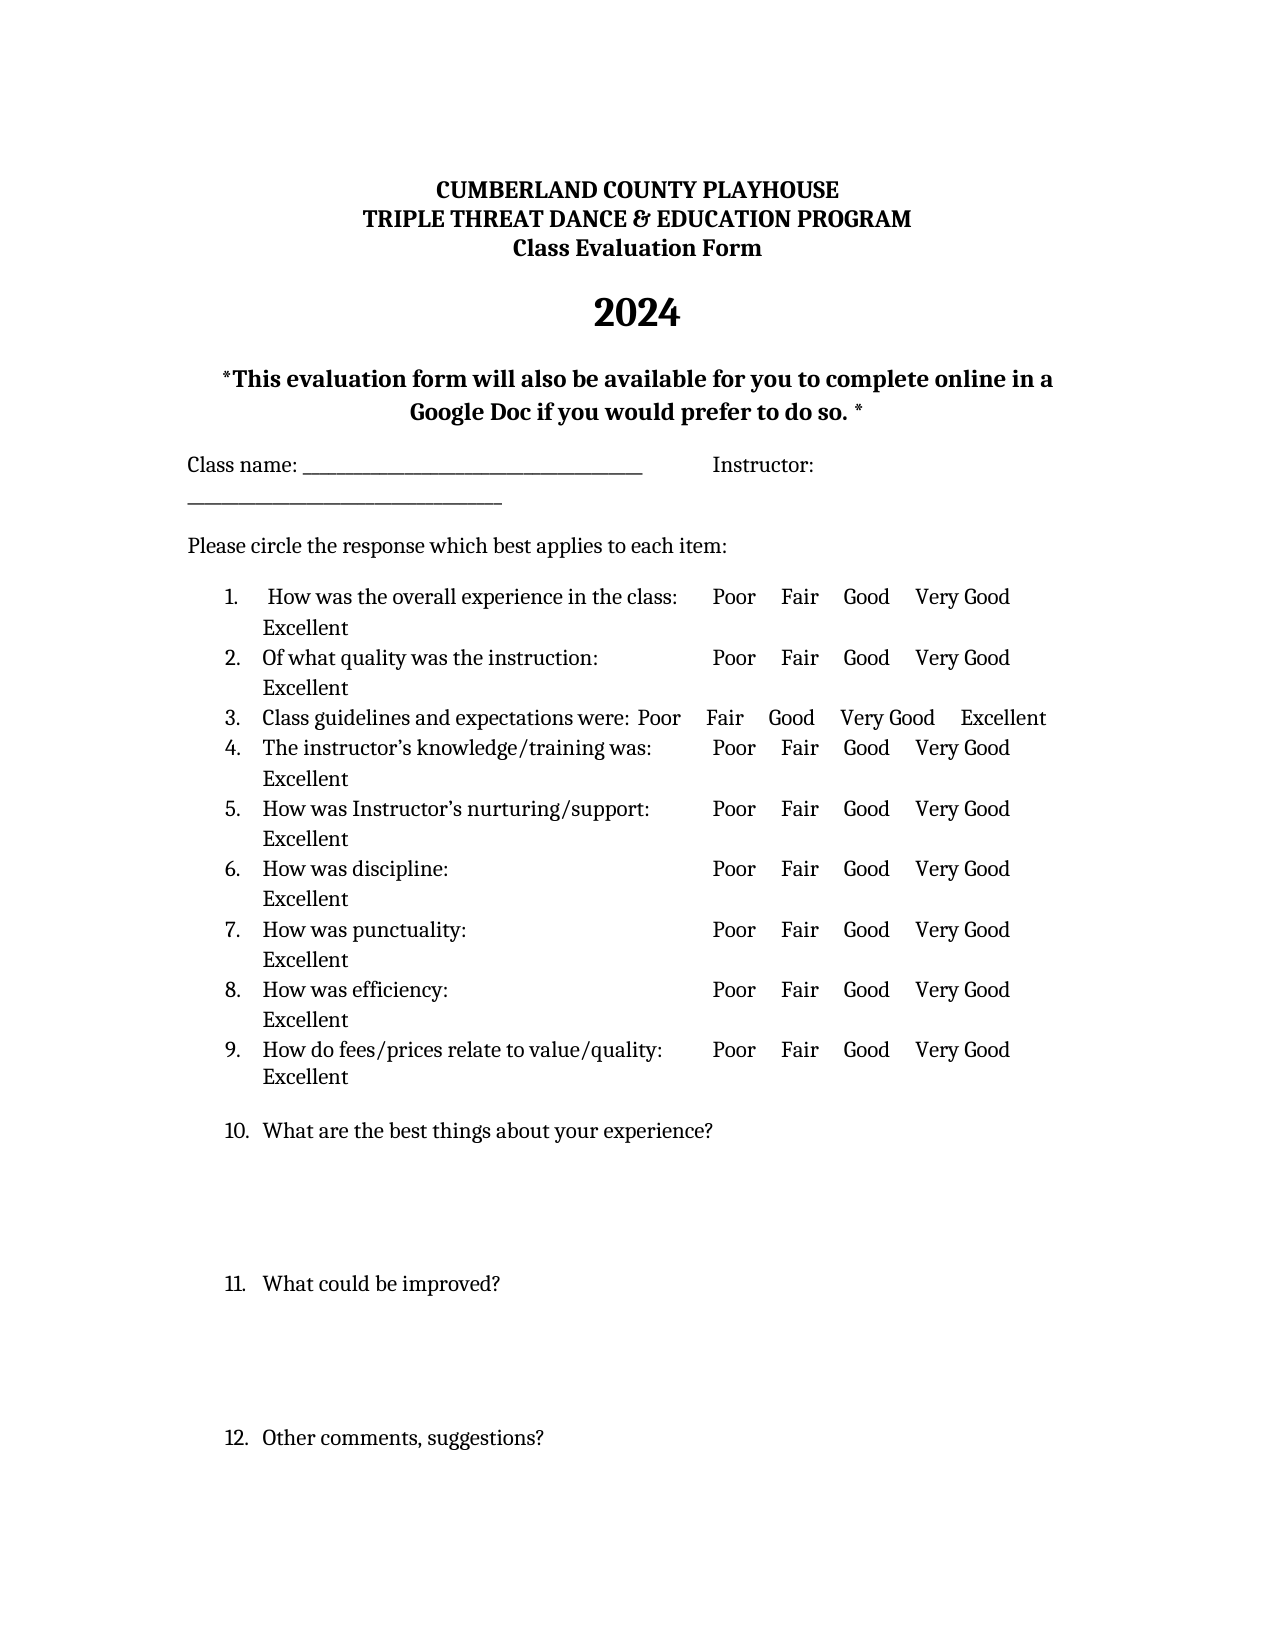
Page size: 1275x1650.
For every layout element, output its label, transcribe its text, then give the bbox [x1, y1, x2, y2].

list How do fees/prices relate to value/quality: Poor Fair Good Very Good Excellent [225, 1037, 1087, 1118]
list The instructor’s knowledge/training was: Poor Fair Good Very Good Excellent [225, 735, 1087, 792]
list What could be improved? [225, 1271, 1087, 1420]
list How was Instructor’s nurturing/support: Poor Fair Good Very Good Excellent [225, 796, 1087, 852]
list How was the overall experience in the class: Poor Fair Good Very Good Excellent [225, 584, 1087, 641]
list Of what quality was the instruction: Poor Fair Good Very Good Excellent [225, 644, 1087, 701]
text CUMBERLAND COUNTY PLAYHOUSE TRIPLE THREAT DANCE & EDUCATION PROGRAM Class Evaluation Form [187, 176, 1087, 263]
text Please circle the response which best applies to each item: [187, 533, 1087, 559]
text 2024 [187, 289, 1087, 337]
list How was punctuality: Poor Fair Good Very Good Excellent [225, 916, 1087, 973]
list How was discipline: Poor Fair Good Very Good Excellent [225, 856, 1087, 912]
list Class guidelines and expectations were: Poor Fair Good Very Good Excellent [225, 705, 1087, 731]
text *This evaluation form will also be available for you to complete online in a Google Doc if you would prefer to do so. * [187, 365, 1087, 427]
text Class name: ________________________________________ Instructor: _____________________________________ [187, 452, 1087, 508]
list What are the best things about your experience? [225, 1118, 1087, 1267]
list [225, 1424, 1087, 1481]
list How was efficiency: Poor Fair Good Very Good Excellent [225, 977, 1087, 1033]
